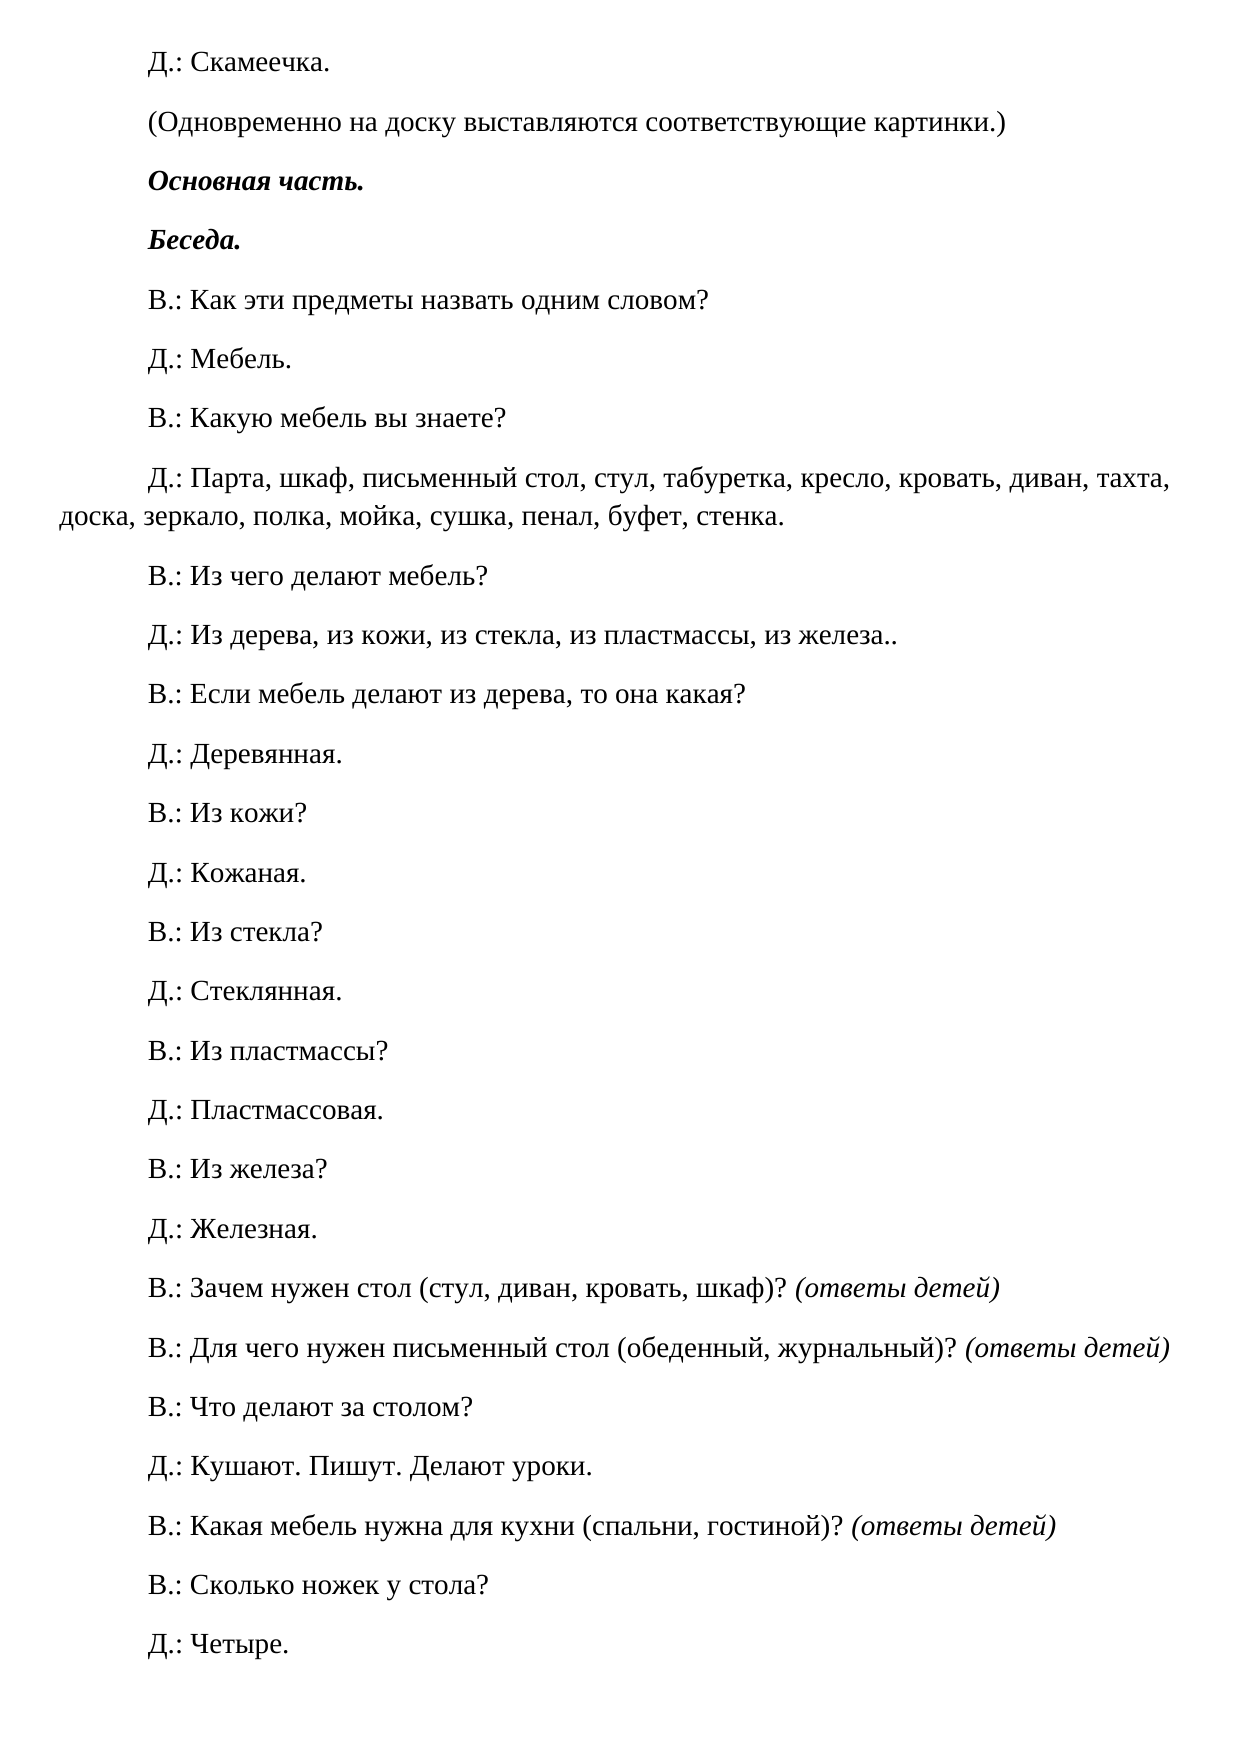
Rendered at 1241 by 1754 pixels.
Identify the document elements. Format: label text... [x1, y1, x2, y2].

text Д.: Из дерева, из кожи, из стекла, из пластмассы, из железа.. [59, 617, 1181, 651]
text В.: Для чего нужен письменный стол (обеденный, журнальный)? (ответы детей) [59, 1330, 1181, 1363]
text Д.: Мебель. [59, 341, 1181, 375]
text Д.: Скамеечка. [59, 44, 1181, 78]
text В.: Какая мебель нужна для кухни (спальни, гостиной)? (ответы детей) [59, 1508, 1181, 1541]
text Д.: Кушают. Пишут. Делают уроки. [59, 1448, 1181, 1482]
text Д.: Парта, шкаф, письменный стол, стул, табуретка, кресло, кровать, диван, тахта, доска, зеркало, полка, мойка, сушка, пенал, буфет, стенка. [59, 460, 1181, 532]
text Д.: Пластмассовая. [59, 1092, 1181, 1126]
text В.: Зачем нужен стол (стул, диван, кровать, шкаф)? (ответы детей) [59, 1270, 1181, 1304]
text В.: Из стекла? [59, 914, 1181, 948]
text Д.: Деревянная. [59, 736, 1181, 769]
text В.: Из железа? [59, 1152, 1181, 1185]
text В.: Как эти предметы назвать одним словом? [59, 282, 1181, 315]
text (Одновременно на доску выставляются соответствующие картинки.) [59, 104, 1181, 137]
text В.: Если мебель делают из дерева, то она какая? [59, 677, 1181, 710]
text В.: Какую мебель вы знаете? [59, 401, 1181, 434]
text Д.: Стеклянная. [59, 973, 1181, 1007]
text Д.: Кожаная. [59, 855, 1181, 888]
text Д.: Четыре. [59, 1627, 1181, 1660]
text В.: Из пластмассы? [59, 1033, 1181, 1066]
text В.: Из чего делают мебель? [59, 558, 1181, 591]
text В.: Что делают за столом? [59, 1389, 1181, 1423]
text В.: Из кожи? [59, 795, 1181, 829]
text Беседа. [59, 222, 1181, 256]
text Д.: Железная. [59, 1211, 1181, 1244]
text Основная часть. [59, 163, 1181, 197]
text В.: Сколько ножек у стола? [59, 1567, 1181, 1601]
